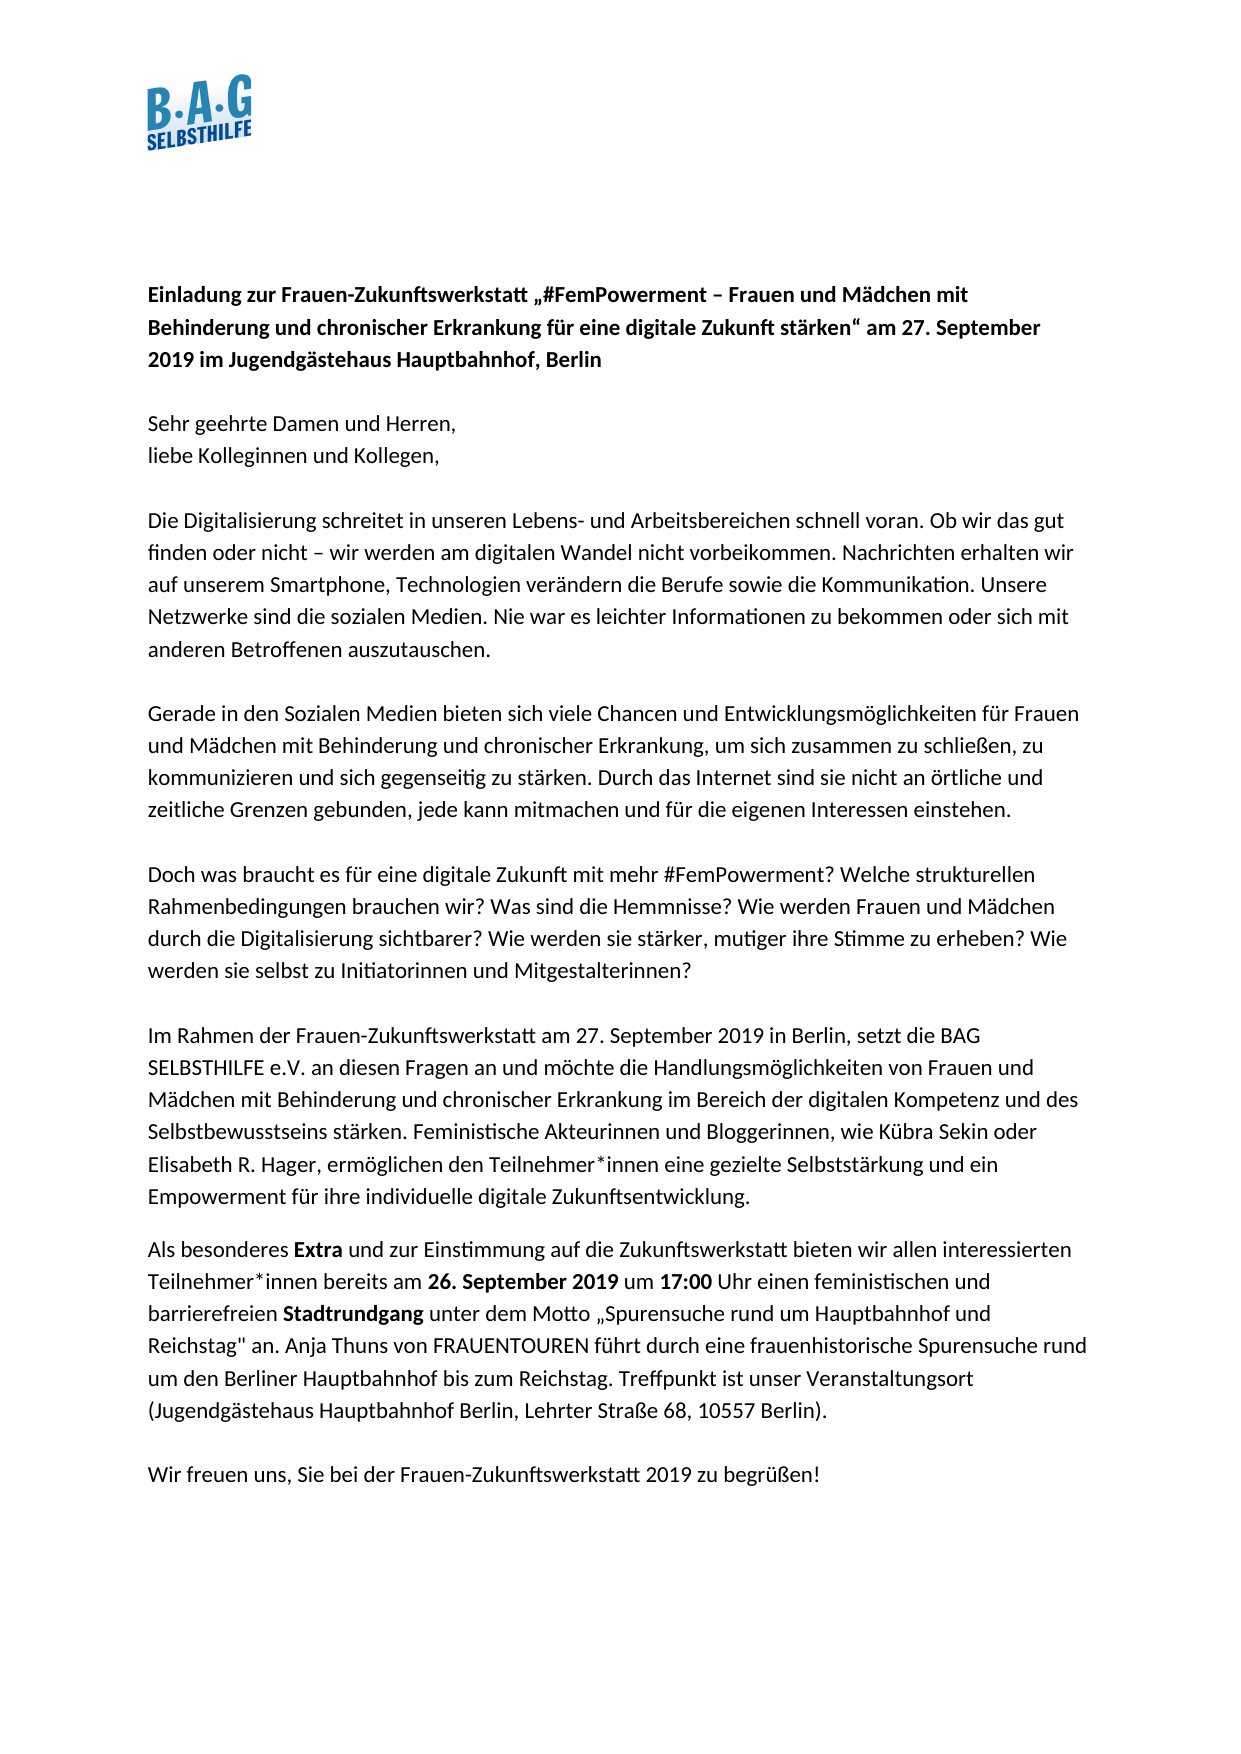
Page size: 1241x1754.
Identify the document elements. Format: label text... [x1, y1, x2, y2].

picture [147, 73, 252, 151]
text Sehr geehrte Damen und Herren, [148, 409, 1093, 437]
text Die Digitalisierung schreitet in unseren Lebens- und Arbeitsbereichen schnell voran. Ob wir das gut finden oder nicht – wir werden am digitalen Wandel nicht vorbeikommen. Nachrichten erhalten wir auf unserem Smartphone, Technologien verändern die Berufe sowie die Kommunikation. Unsere Netzwerke sind die sozialen Medien. Nie war es leichter Informationen zu bekommen oder sich mit anderen Betroffenen auszutauschen. [148, 506, 1093, 663]
text Wir freuen uns, Sie bei der Frauen-Zukunftswerkstatt 2019 zu begrüßen! [148, 1460, 1093, 1488]
text liebe Kolleginnen und Kollegen, [148, 442, 1093, 469]
text Behinderung und chronischer Erkrankung für eine digitale Zukunft stärken“ am 27. September 2019 im Jugendgästehaus Hauptbahnhof, Berlin [148, 313, 1093, 373]
text Gerade in den Sozialen Medien bieten sich viele Chancen und Entwicklungsmöglichkeiten für Frauen und Mädchen mit Behinderung und chronischer Erkrankung, um sich zusammen zu schließen, zu kommunizieren und sich gegenseitig zu stärken. Durch das Internet sind sie nicht an örtliche und zeitliche Grenzen gebunden, jede kann mitmachen und für die eigenen Interessen einstehen. [148, 699, 1093, 824]
text Einladung zur Frauen-Zukunftswerkstatt „#FemPowerment – Frauen und Mädchen mit [148, 281, 1093, 309]
text Doch was braucht es für eine digitale Zukunft mit mehr #FemPowerment? Welche strukturellen Rahmenbedingungen brauchen wir? Was sind die Hemmnisse? Wie werden Frauen und Mädchen durch die Digitalisierung sichtbarer? Wie werden sie stärker, mutiger ihre Stimme zu erheben? Wie werden sie selbst zu Initiatorinnen und Mitgestalterinnen? [148, 860, 1093, 984]
text Im Rahmen der Frauen-Zukunftswerkstatt am 27. September 2019 in Berlin, setzt die BAG SELBSTHILFE e.V. an diesen Fragen an und möchte die Handlungsmöglichkeiten von Frauen und Mädchen mit Behinderung und chronischer Erkrankung im Bereich der digitalen Kompetenz und des Selbstbewusstseins stärken. Feministische Akteurinnen und Bloggerinnen, wie Kübra Sekin oder Elisabeth R. Hager, ermöglichen den Teilnehmer*innen eine gezielte Selbststärkung und ein Empowerment für ihre individuelle digitale Zukunftsentwicklung. [148, 1021, 1093, 1210]
text Als besonderes Extra und zur Einstimmung auf die Zukunftswerkstatt bieten wir allen interessierten Teilnehmer*innen bereits am 26. September 2019 um 17:00 Uhr einen feministischen und barrierefreien Stadtrundgang unter dem Motto „Spurensuche rund um Hauptbahnhof und Reichstag" an. Anja Thuns von FRAUENTOUREN führt durch eine frauenhistorische Spurensuche rund um den Berliner Hauptbahnhof bis zum Reichstag. Treffpunkt ist unser Veranstaltungsort (Jugendgästehaus Hauptbahnhof Berlin, Lehrter Straße 68, 10557 Berlin). [148, 1235, 1093, 1424]
